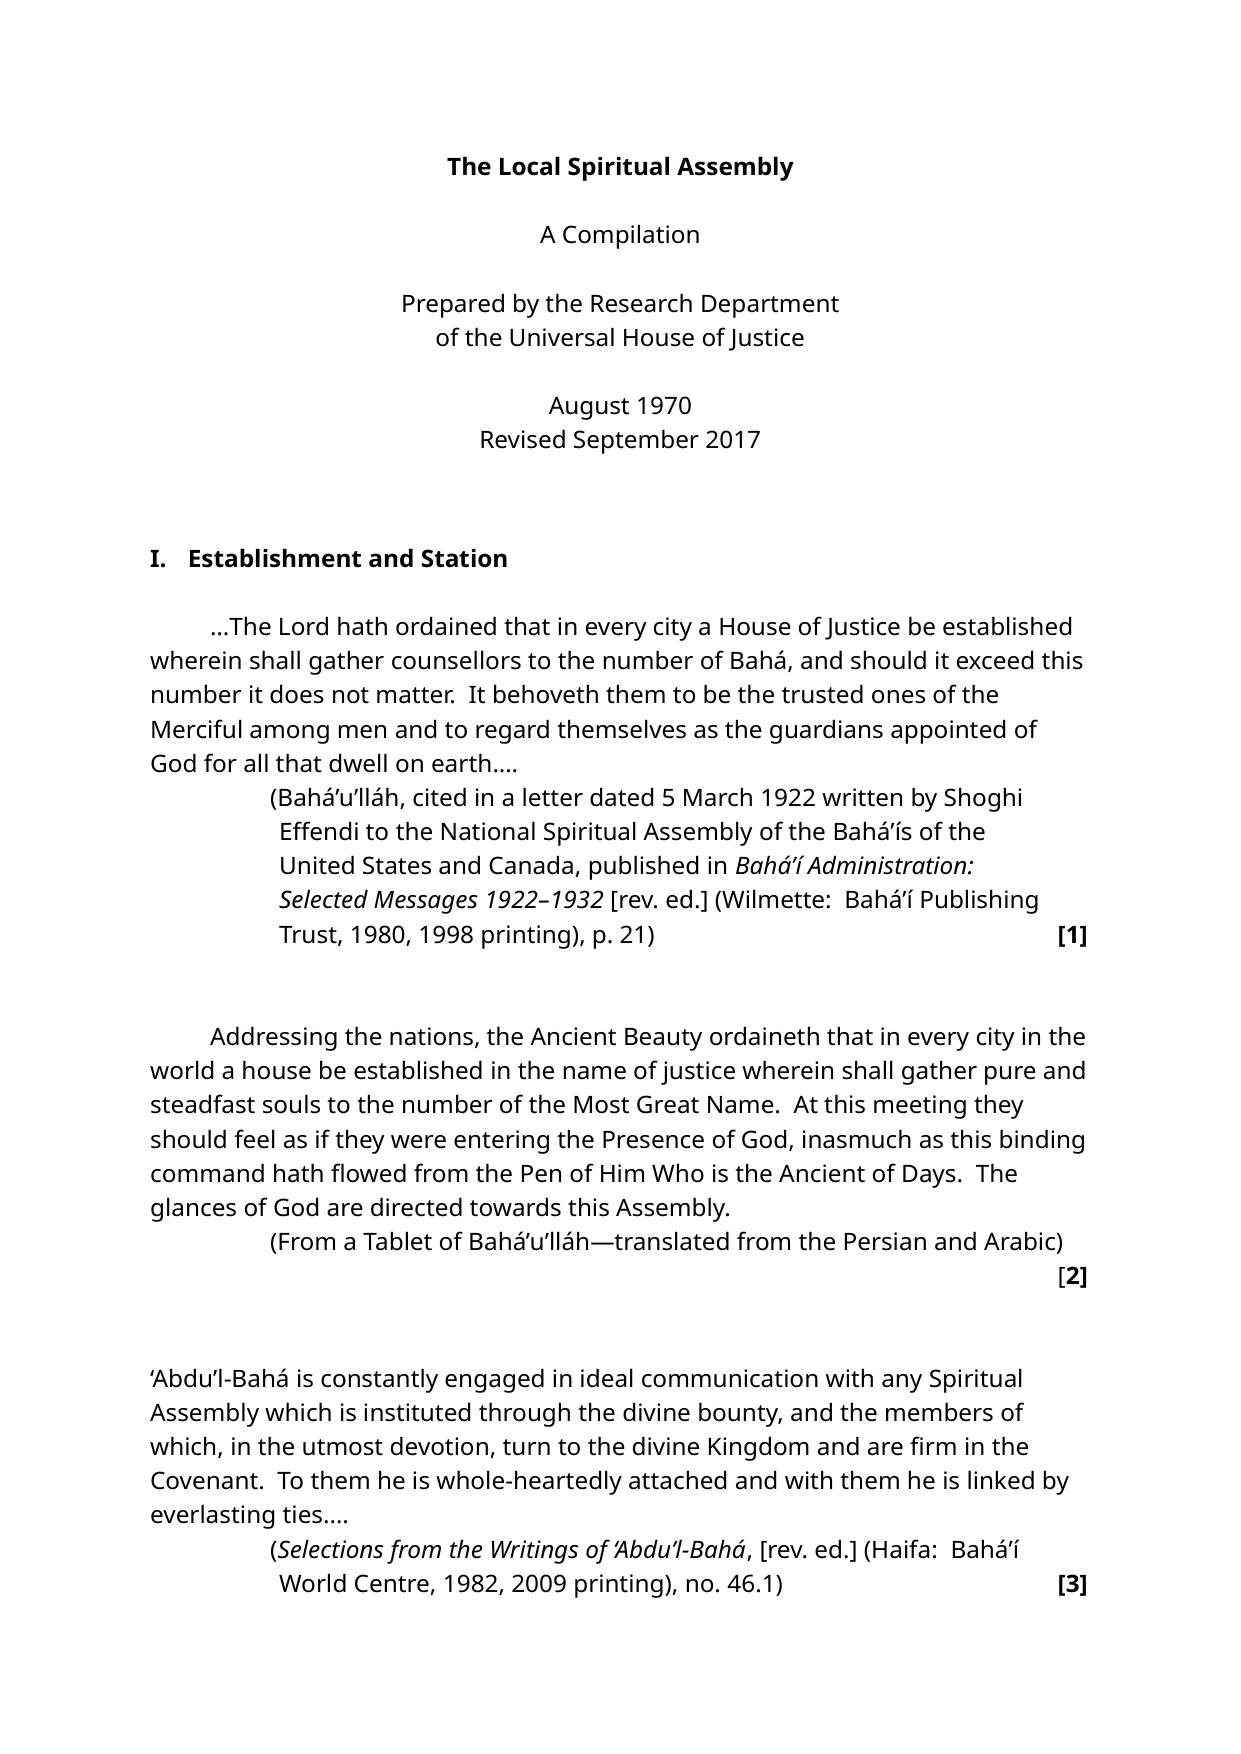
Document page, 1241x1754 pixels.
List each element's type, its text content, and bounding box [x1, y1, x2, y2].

text Prepared by the Research Department [150, 287, 1090, 319]
text I. Establishment and Station [150, 542, 1090, 574]
text A Compilation [150, 218, 1090, 251]
text of the Universal House of Justice [150, 321, 1090, 353]
text …The Lord hath ordained that in every city a House of Justice be established wherein shall gather counsellors to the number of Bahá, and should it exceed this number it does not matter. It behoveth them to be the trusted ones of the Merciful among men and to regard themselves as the guardians appointed of God for all that dwell on earth.… [150, 610, 1090, 779]
text (Bahá’u’lláh, cited in a letter dated 5 March 1922 written by Shoghi Effendi to the National Spiritual Assembly of the Bahá’ís of the United States and Canada, published in Bahá’í Administration: Selected Messages 1922–1932 [rev. ed.] (Wilmette: Bahá’í Publishing Trust, 1980, 1998 printing), p. 21) [1] [270, 781, 1068, 950]
text Revised September 2017 [150, 423, 1090, 456]
text August 1970 [150, 389, 1090, 422]
text (Selections from the Writings of ‘Abdu’l-Bahá, [rev. ed.] (Haifa: Bahá’í World Centre, 1982, 2009 printing), no. 46.1) [3] [270, 1532, 1068, 1599]
text ‘Abdu’l-Bahá is constantly engaged in ideal communication with any Spiritual Assembly which is instituted through the divine bounty, and the members of which, in the utmost devotion, turn to the divine Kingdom and are firm in the Covenant. To them he is whole-heartedly attached and with them he is linked by everlasting ties.… [150, 1362, 1090, 1531]
text The Local Spiritual Assembly [150, 150, 1090, 183]
text (From a Tablet of Bahá’u’lláh—translated from the Persian and Arabic) [2] [270, 1225, 1068, 1292]
text Addressing the nations, the Ancient Beauty ordaineth that in every city in the world a house be established in the name of justice wherein shall gather pure and steadfast souls to the number of the Most Great Name. At this meeting they should feel as if they were entering the Presence of God, inasmuch as this binding command hath flowed from the Pen of Him Who is the Ancient of Days. The glances of God are directed towards this Assembly. [150, 1020, 1090, 1223]
